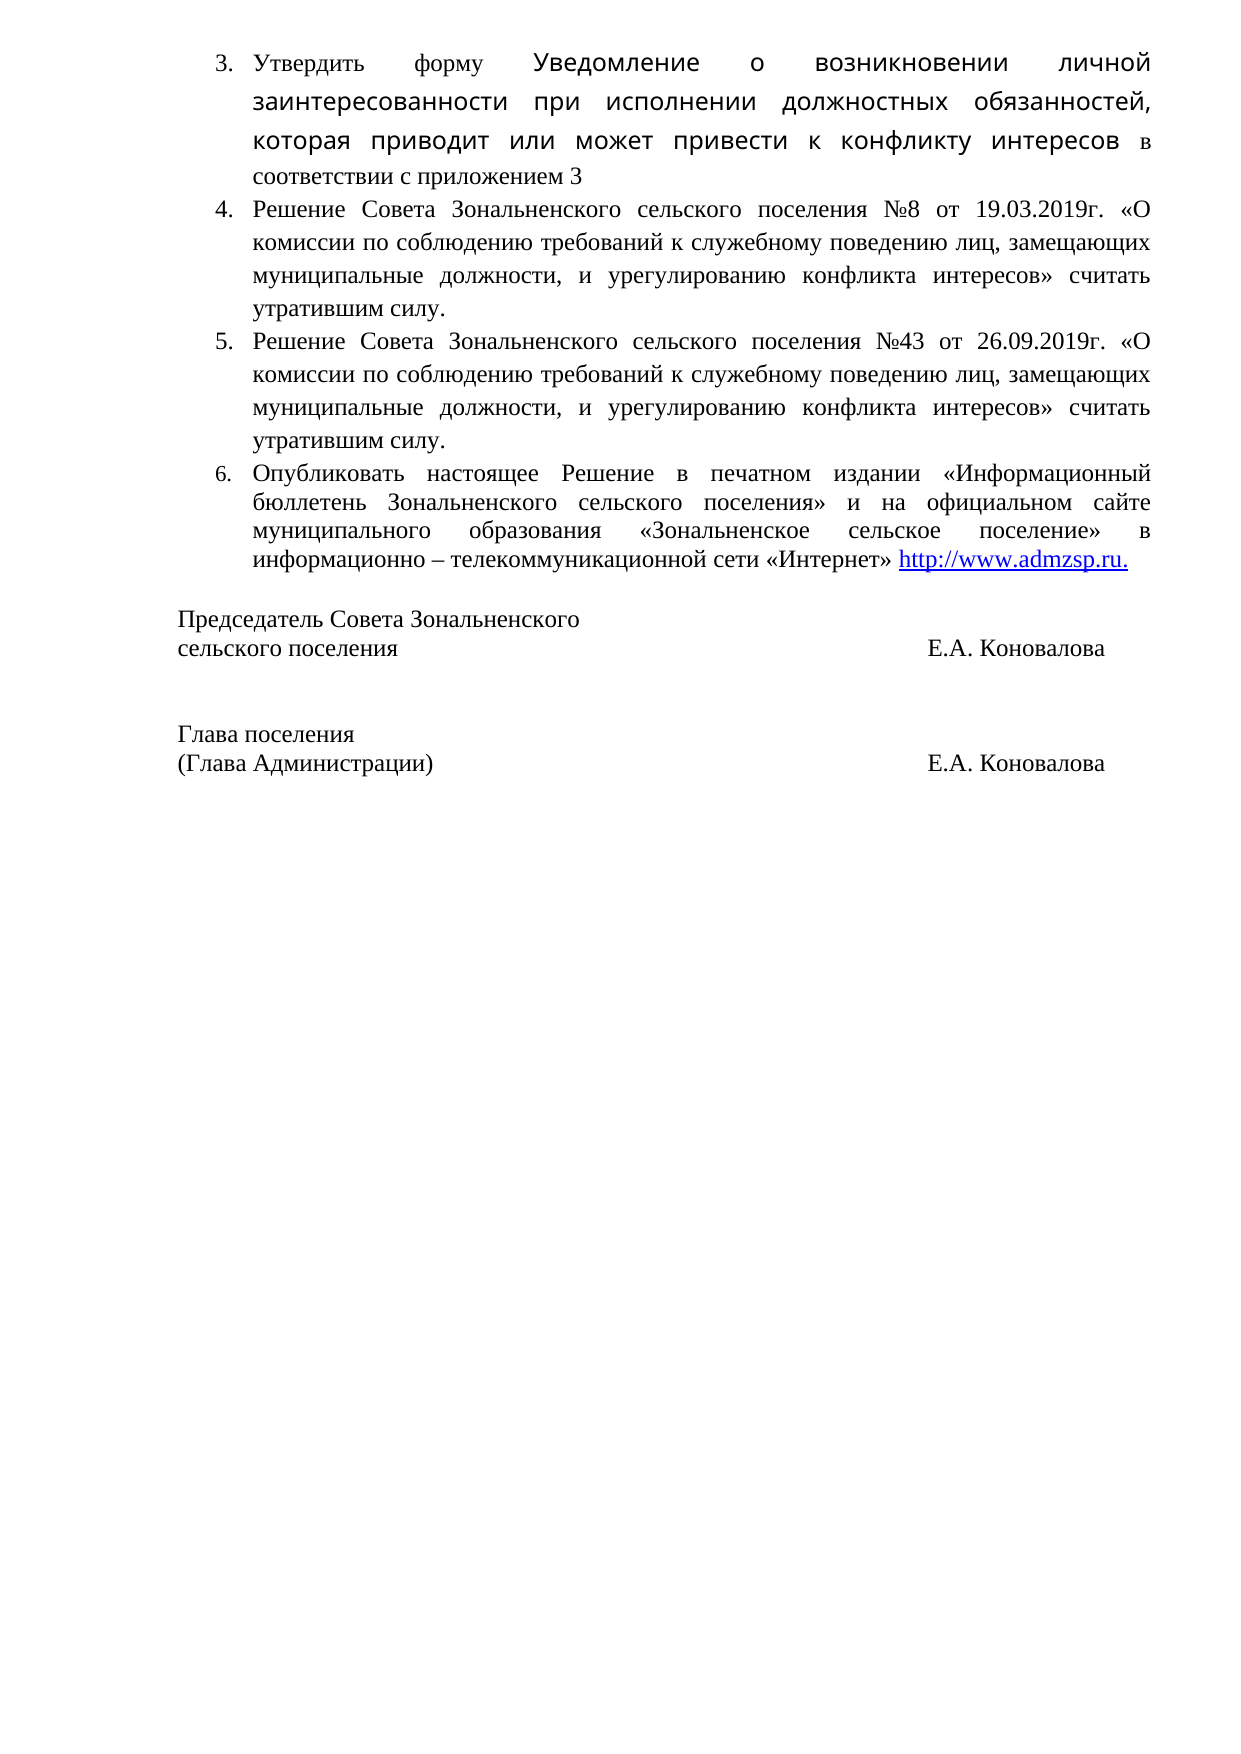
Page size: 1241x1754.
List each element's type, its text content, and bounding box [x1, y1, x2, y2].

list Решение Совета Зональненского сельского поселения №43 от 26.09.2019г. «О комиссии по соблюдению требований к служебному поведению лиц, замещающих муниципальные должности, и урегулированию конфликта интересов» считать утратившим силу. [215, 326, 1152, 454]
text (Глава Администрации) Е.А. Коновалова [177, 748, 1152, 777]
list Опубликовать настоящее Решение в печатном издании «Информационный бюллетень Зональненского сельского поселения» и на официальном сайте муниципального образования «Зональненское сельское поселение» в информационно – телекоммуникационной сети «Интернет» http://www.admzsp.ru. [215, 458, 1152, 573]
text сельского поселения Е.А. Коновалова [177, 633, 1152, 662]
text Глава поселения [177, 719, 1152, 748]
list Утвердить форму Уведомление о возникновении личной заинтересованности при исполнении должностных обязанностей, которая приводит или может привести к конфликту интересов в соответствии с приложением 3 [215, 44, 1152, 190]
text Председатель Совета Зональненского [177, 604, 1152, 633]
list Решение Совета Зональненского сельского поселения №8 от 19.03.2019г. «О комиссии по соблюдению требований к служебному поведению лиц, замещающих муниципальные должности, и урегулированию конфликта интересов» считать утратившим силу. [215, 194, 1152, 322]
